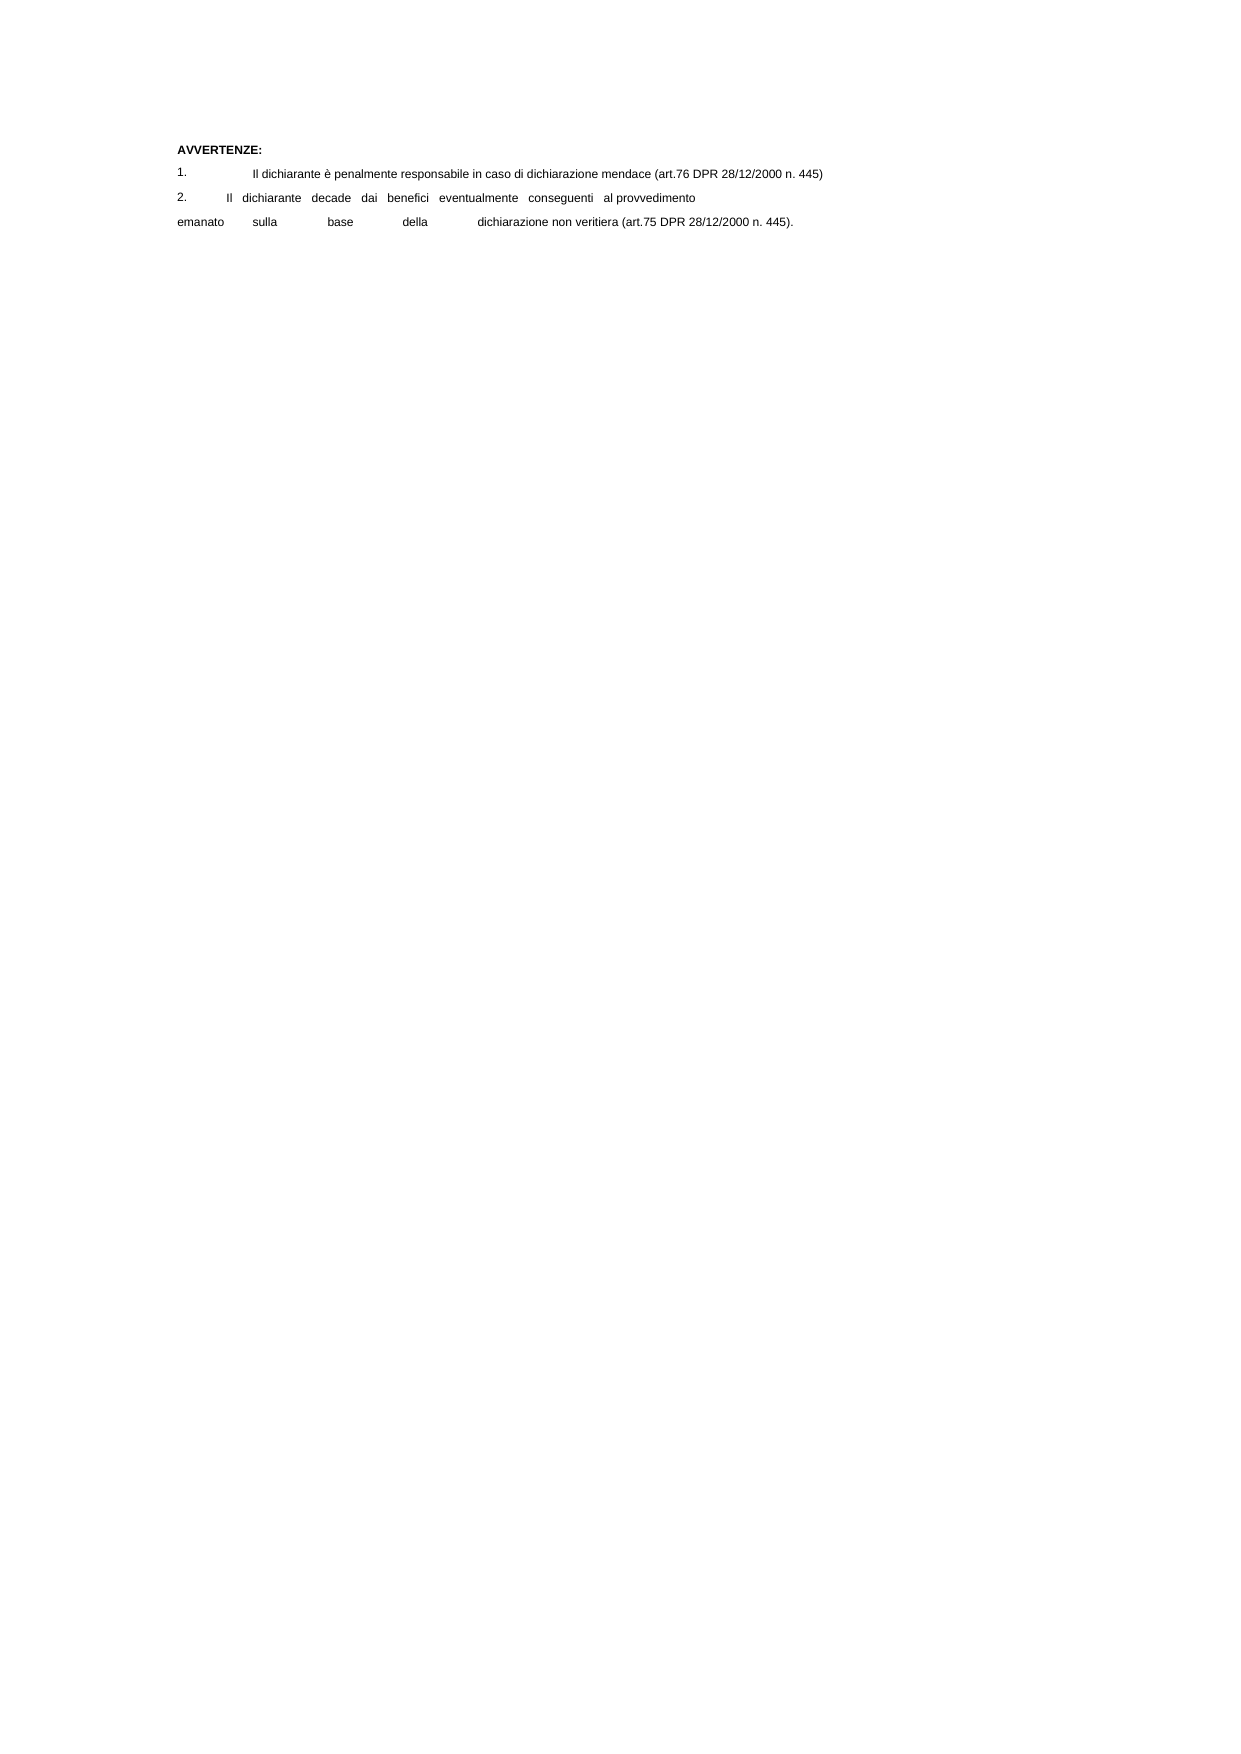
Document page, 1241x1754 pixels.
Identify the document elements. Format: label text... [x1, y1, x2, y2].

text AVVERTENZE: [177, 133, 1123, 157]
text emanato sulla base della dichiarazione non veritiera (art.75 DPR 28/12/2000 n. 445). [177, 205, 1123, 229]
list Il dichiarante è penalmente responsabile in caso di dichiarazione mendace (art.76 DPR 28/12/2000 n. 445) [177, 157, 1123, 181]
list Il dichiarante decade dai benefici eventualmente conseguenti al provvedimento [177, 181, 1123, 205]
